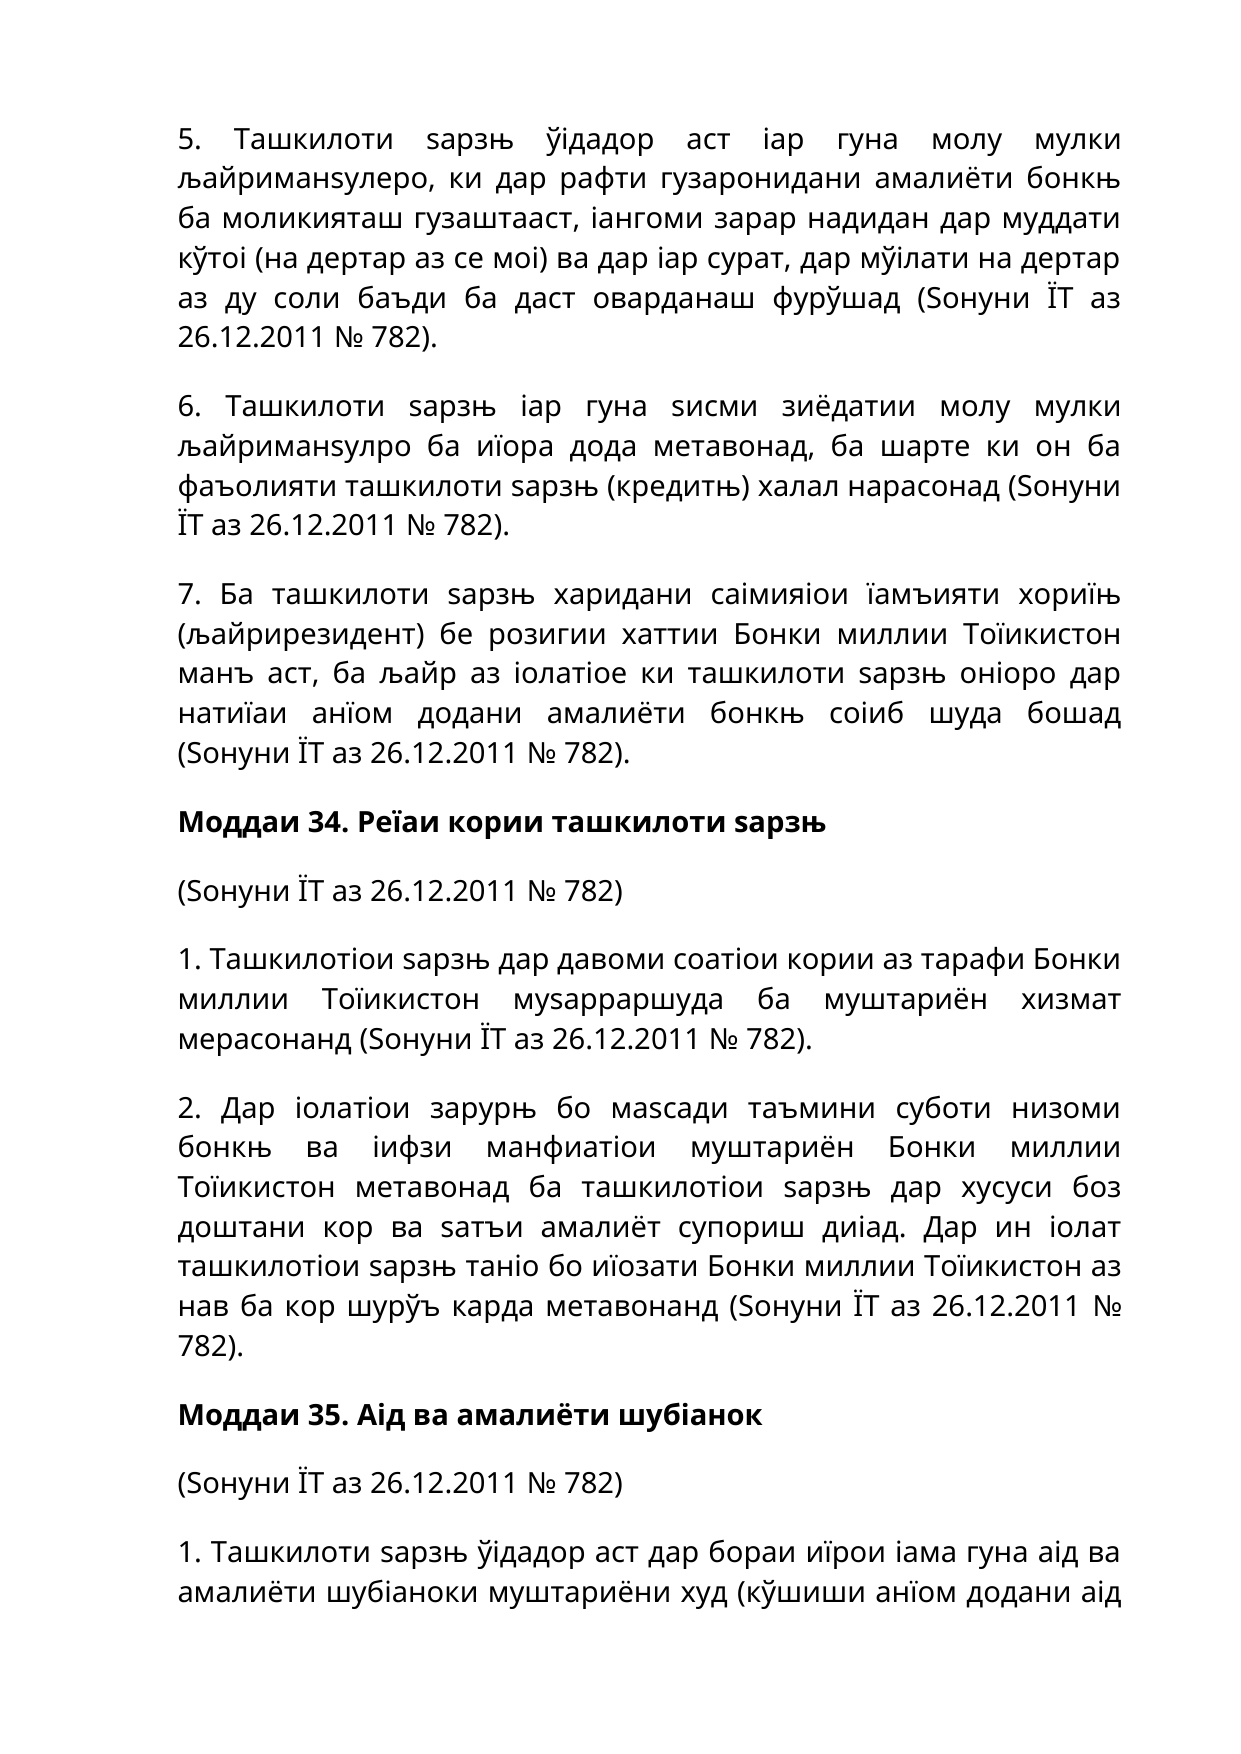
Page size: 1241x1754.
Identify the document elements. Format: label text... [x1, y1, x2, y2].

text (Ѕонуни ЇТ аз 26.12.2011 № 782) [177, 1463, 1122, 1502]
text 7. Ба ташкилоти ѕарзњ харидани саімияіои їамъияти хориїњ (љайрирезидент) бе розигии хаттии Бонки миллии Тоїикистон манъ аст, ба љайр аз іолатіое ки ташкилоти ѕарзњ оніоро дар натиїаи анїом додани амалиёти бонкњ соіиб шуда бошад (Ѕонуни ЇТ аз 26.12.2011 № 782). [177, 573, 1122, 772]
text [177, 1532, 1122, 1611]
text (Ѕонуни ЇТ аз 26.12.2011 № 782) [177, 870, 1122, 909]
text 1. Ташкилотіои ѕарзњ дар давоми соатіои кории аз тарафи Бонки миллии Тоїикистон муѕарраршуда ба муштариён хизмат мерасонанд (Ѕонуни ЇТ аз 26.12.2011 № 782). [177, 939, 1122, 1058]
text 2. Дар іолатіои зарурњ бо маѕсади таъмини суботи низоми бонкњ ва іифзи манфиатіои муштариён Бонки миллии Тоїикистон метавонад ба ташкилотіои ѕарзњ дар хусуси боз доштани кор ва ѕатъи амалиёт супориш диіад. Дар ин іолат ташкилотіои ѕарзњ таніо бо иїозати Бонки миллии Тоїикистон аз нав ба кор шурўъ карда метавонанд (Ѕонуни ЇТ аз 26.12.2011 № 782). [177, 1087, 1122, 1365]
text Моддаи 35. Аід ва амалиёти шубіанок [177, 1394, 1122, 1433]
text 5. Ташкилоти ѕарзњ ўідадор аст іар гуна молу мулки љайриманѕулеро, ки дар рафти гузаронидани амалиёти бонкњ ба моликияташ гузаштааст, іангоми зарар надидан дар муддати кўтоі (на дертар аз се моі) ва дар іар сурат, дар мўілати на дертар аз ду соли баъди ба даст оварданаш фурўшад (Ѕонуни ЇТ аз 26.12.2011 № 782). [177, 118, 1122, 356]
text Моддаи 34. Реїаи кории ташкилоти ѕарзњ [177, 801, 1122, 841]
text 6. Ташкилоти ѕарзњ іар гуна ѕисми зиёдатии молу мулки љайриманѕулро ба иїора дода метавонад, ба шарте ки он ба фаъолияти ташкилоти ѕарзњ (кредитњ) халал нарасонад (Ѕонуни ЇТ аз 26.12.2011 № 782). [177, 385, 1122, 544]
